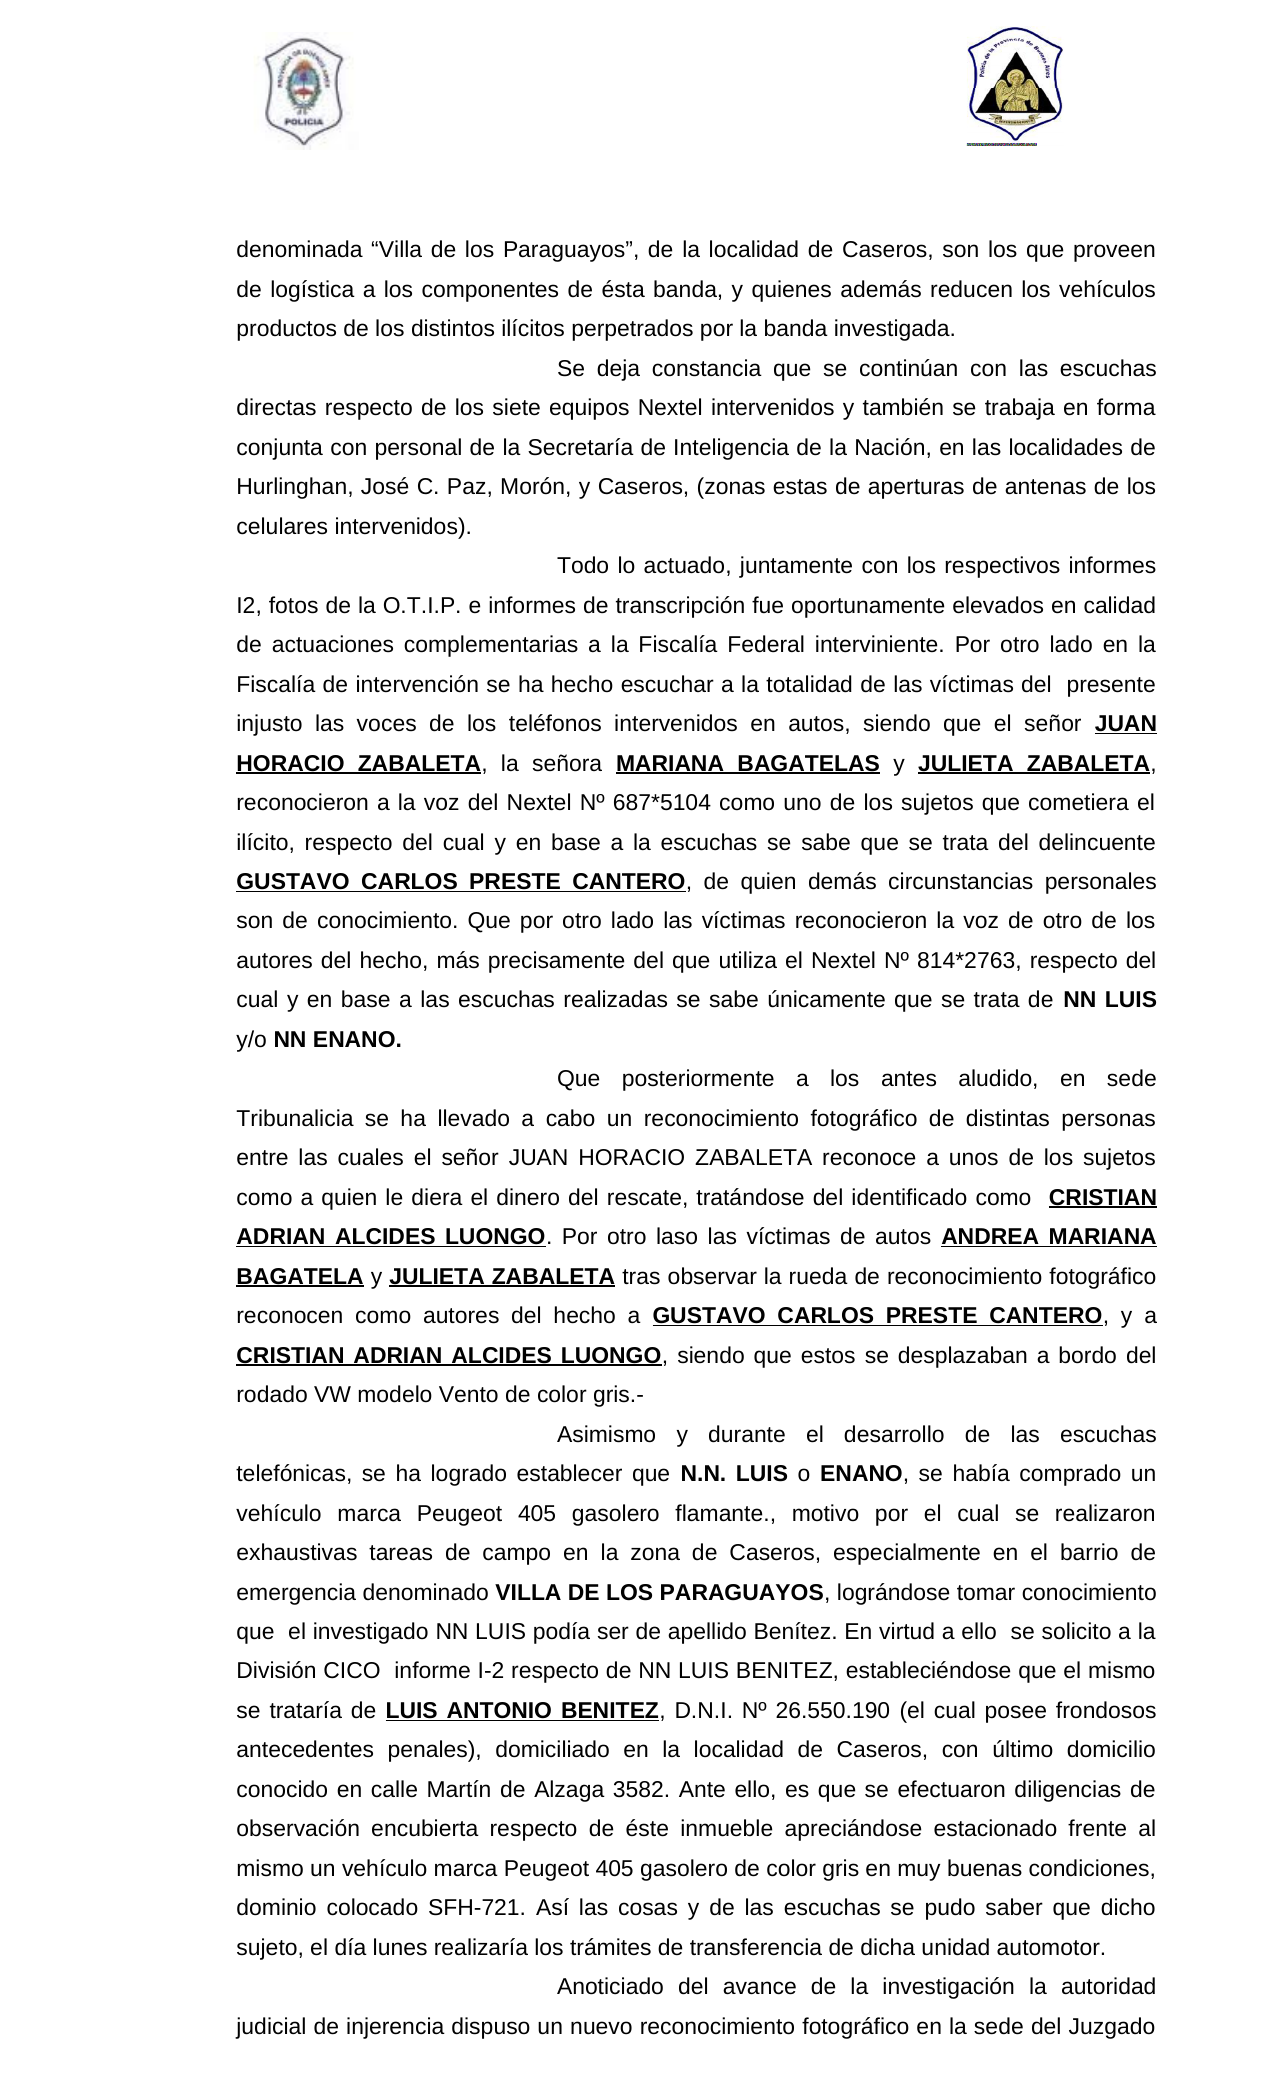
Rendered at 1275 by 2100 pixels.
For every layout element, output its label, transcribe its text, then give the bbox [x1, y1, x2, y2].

text Que posteriormente a los antes aludido, en sede Tribunalicia se ha llevado a cabo un reconocimiento fotográfico de distintas personas entre las cuales el señor JUAN HORACIO ZABALETA reconoce a unos de los sujetos como a quien le diera el dinero del rescate, tratándose del identificado como CRISTIAN ADRIAN ALCIDES LUONGO. Por otro laso las víctimas de autos ANDREA MARIANA BAGATELA y JULIETA ZABALETA tras observar la rueda de reconocimiento fotográfico reconocen como autores del hecho a GUSTAVO CARLOS PRESTE CANTERO, y a CRISTIAN ADRIAN ALCIDES LUONGO, siendo que estos se desplazaban a bordo del rodado VW modelo Vento de color gris.- [236, 1065, 1157, 1407]
text Todo lo actuado, juntamente con los respectivos informes I2, fotos de .I.P. e informes de transcripción fue oportunamente elevados en calidad de actuaciones complementarias a interviniente. Por otro lado en de intervención se ha hecho escuchar a la totalidad de las víctimas del presente injusto las voces de los teléfonos intervenidos en autos, siendo que el señor JUAN HORACIO ZABALETA, la señora MARIANA BAGATELAS y JULIETA ZABALETA, reconocieron a la voz del Nextel Nº 687*5104 como uno de los sujetos que cometiera el ilícito, respecto del cual y en base a la escuchas se sabe que se trata del delincuente GUSTAVO CARLOS PRESTE CANTERO, de quien demás circunstancias personales son de conocimiento. Que por otro lado las víctimas reconocieron la voz de otro de los autores del hecho, más precisamente del que utiliza el Nextel Nº 814*2763, respecto del cual y en base a las escuchas realizadas se sabe únicamente que se trata de NN LUIS y/o NN ENANO. [236, 552, 1157, 1052]
picture [253, 32, 359, 150]
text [236, 1973, 1157, 2039]
text Se deja constancia que se continúan con las escuchas directas respecto de los siete equipos Nextel intervenidos y también se trabaja en forma conjunta con personal de de Inteligencia de , en las localidades de Hurlinghan, José C. Paz, Morón, y Caseros, (zonas estas de aperturas de antenas de los celulares intervenidos). [236, 355, 1157, 539]
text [236, 236, 1157, 342]
text Asimismo y durante el desarrollo de las escuchas telefónicas, se ha logrado establecer que N.N. LUIS o ENANO, se había comprado un vehículo marca Peugeot 405 gasolero flamante., motivo por el cual se realizaron exhaustivas tareas de campo en la zona de Caseros, especialmente en el barrio de emergencia denominado VILLA DE LOS PARAGUAYOS, lográndose tomar conocimiento que el investigado NN LUIS podía ser de apellido Benítez. En virtud a ello se solicito a informe I-2 respecto de NN LUIS BENITEZ, estableciéndose que el mismo se trataría de LUIS ANTONIO BENITEZ, D.N.I. Nº 26.550.190 (el cual posee frondosos antecedentes penales), domiciliado en la localidad de Caseros, con último domicilio conocido en calle Martín de Alzaga 3582. Ante ello, es que se efectuaron diligencias de observación encubierta respecto de éste inmueble apreciándose estacionado frente al mismo un vehículo marca Peugeot 405 gasolero de color gris en muy buenas condiciones, dominio colocado SFH-721. Así las cosas y de las escuchas se pudo saber que dicho sujeto, el día lunes realizaría los trámites de transferencia de dicha unidad automotor. [236, 1421, 1157, 1960]
